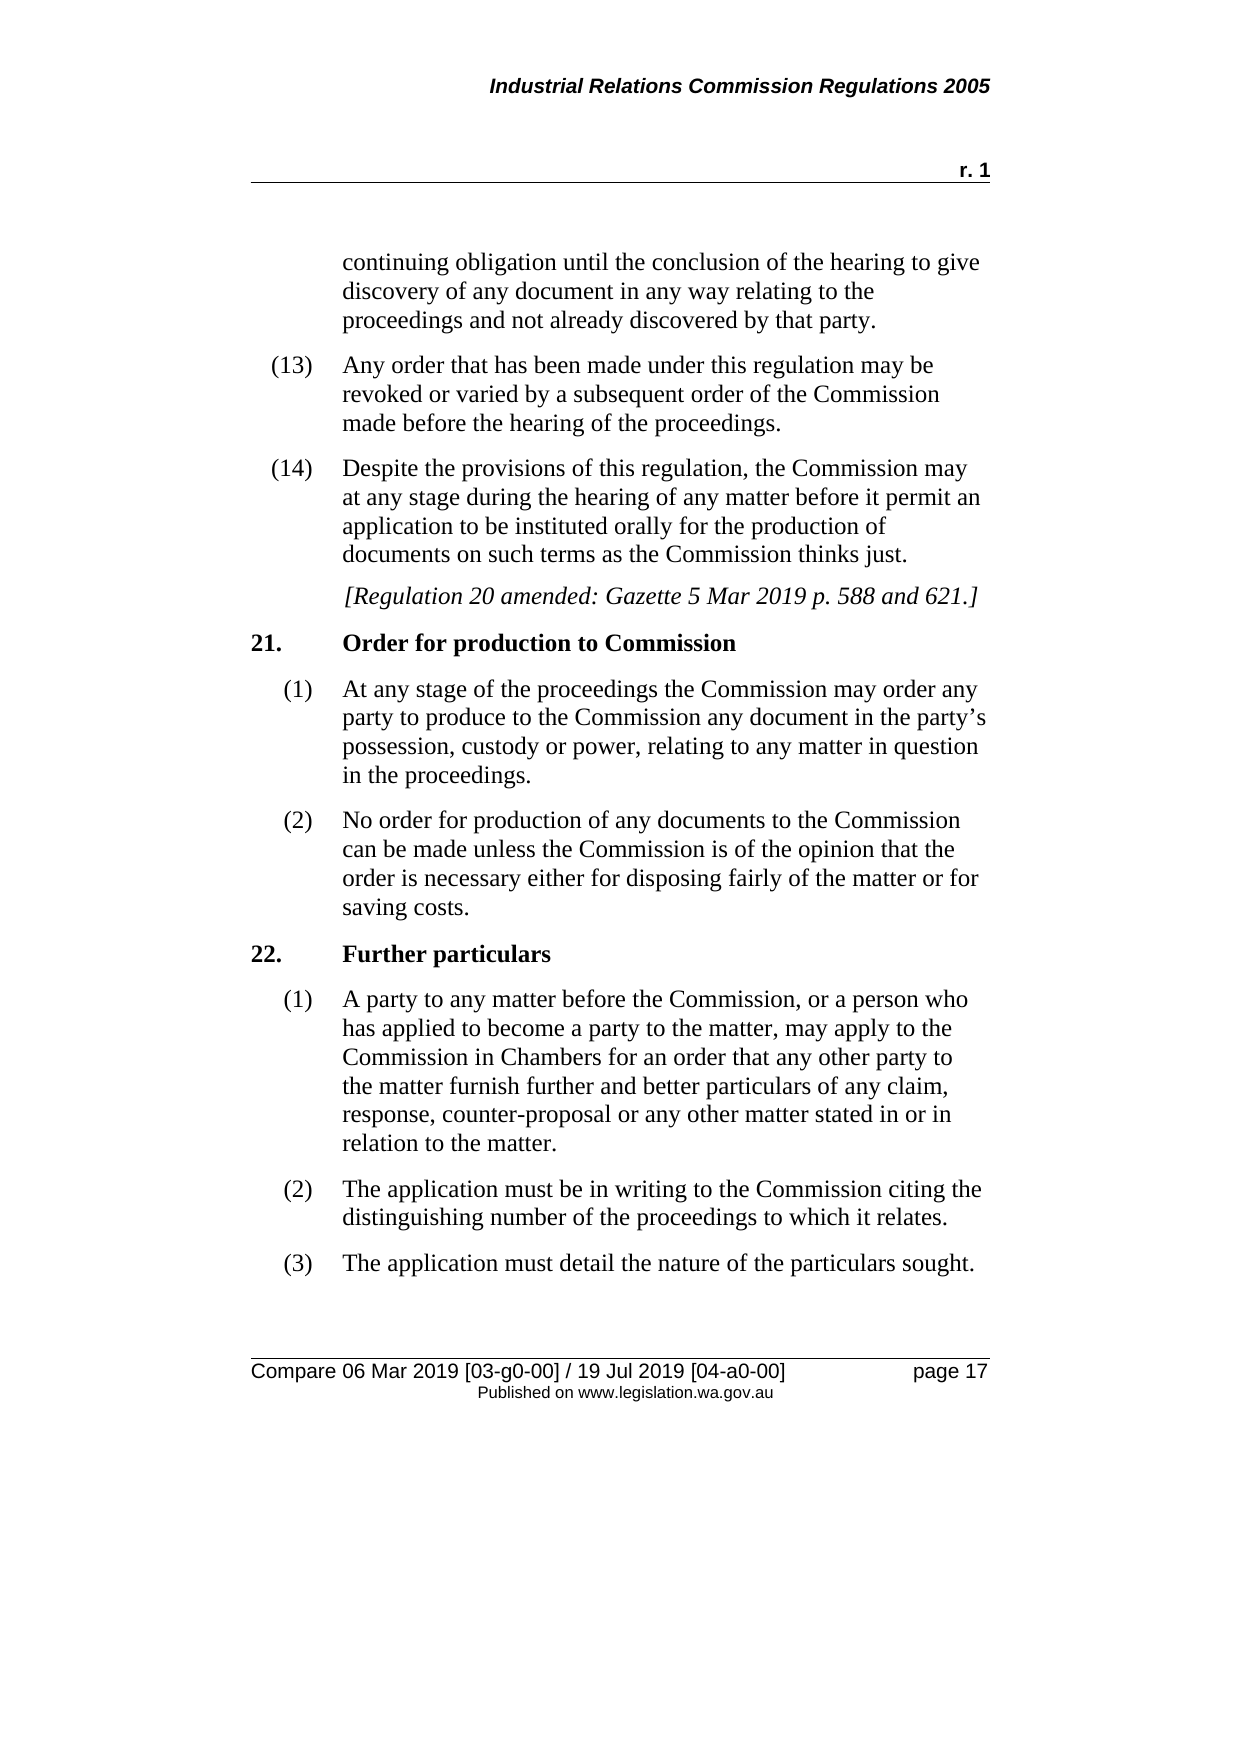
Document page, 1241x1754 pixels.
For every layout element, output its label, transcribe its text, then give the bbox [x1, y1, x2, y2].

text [251, 247, 990, 334]
text [Regulation 20 amended: Gazette 5 Mar 2019 p. 588 and 621.] [251, 581, 990, 609]
text (2) No order for production of any documents to the Commission can be made unless the Commission is of the opinion that the order is necessary either for disposing fairly of the matter or for saving costs. [251, 805, 990, 920]
subtitle 21. Order for production to Commission [251, 628, 990, 657]
text (1) At any stage of the proceedings the Commission may order any party to produce to the Commission any document in the party’s possession, custody or power, relating to any matter in question in the proceedings. [251, 674, 990, 789]
text (13) Any order that has been made under this regulation may be revoked or varied by a subsequent order of the Commission made before the hearing of the proceedings. [251, 350, 990, 437]
text (3) The application must detail the nature of the particulars sought. [251, 1248, 990, 1277]
text (14) Despite the provisions of this regulation, the Commission may at any stage during the hearing of any matter before it permit an application to be instituted orally for the production of documents on such terms as the Commission thinks just. [251, 453, 990, 568]
text (2) The application must be in writing to the Commission citing the distinguishing number of the proceedings to which it relates. [251, 1174, 990, 1231]
text (1) A party to any matter before the Commission, or a person who has applied to become a party to the matter, may apply to the Commission in Chambers for an order that any other party to the matter furnish further and better particulars of any claim, response, counter-proposal or any other matter stated in or in relation to the matter. [251, 984, 990, 1157]
subtitle 22. Further particulars [251, 939, 990, 968]
